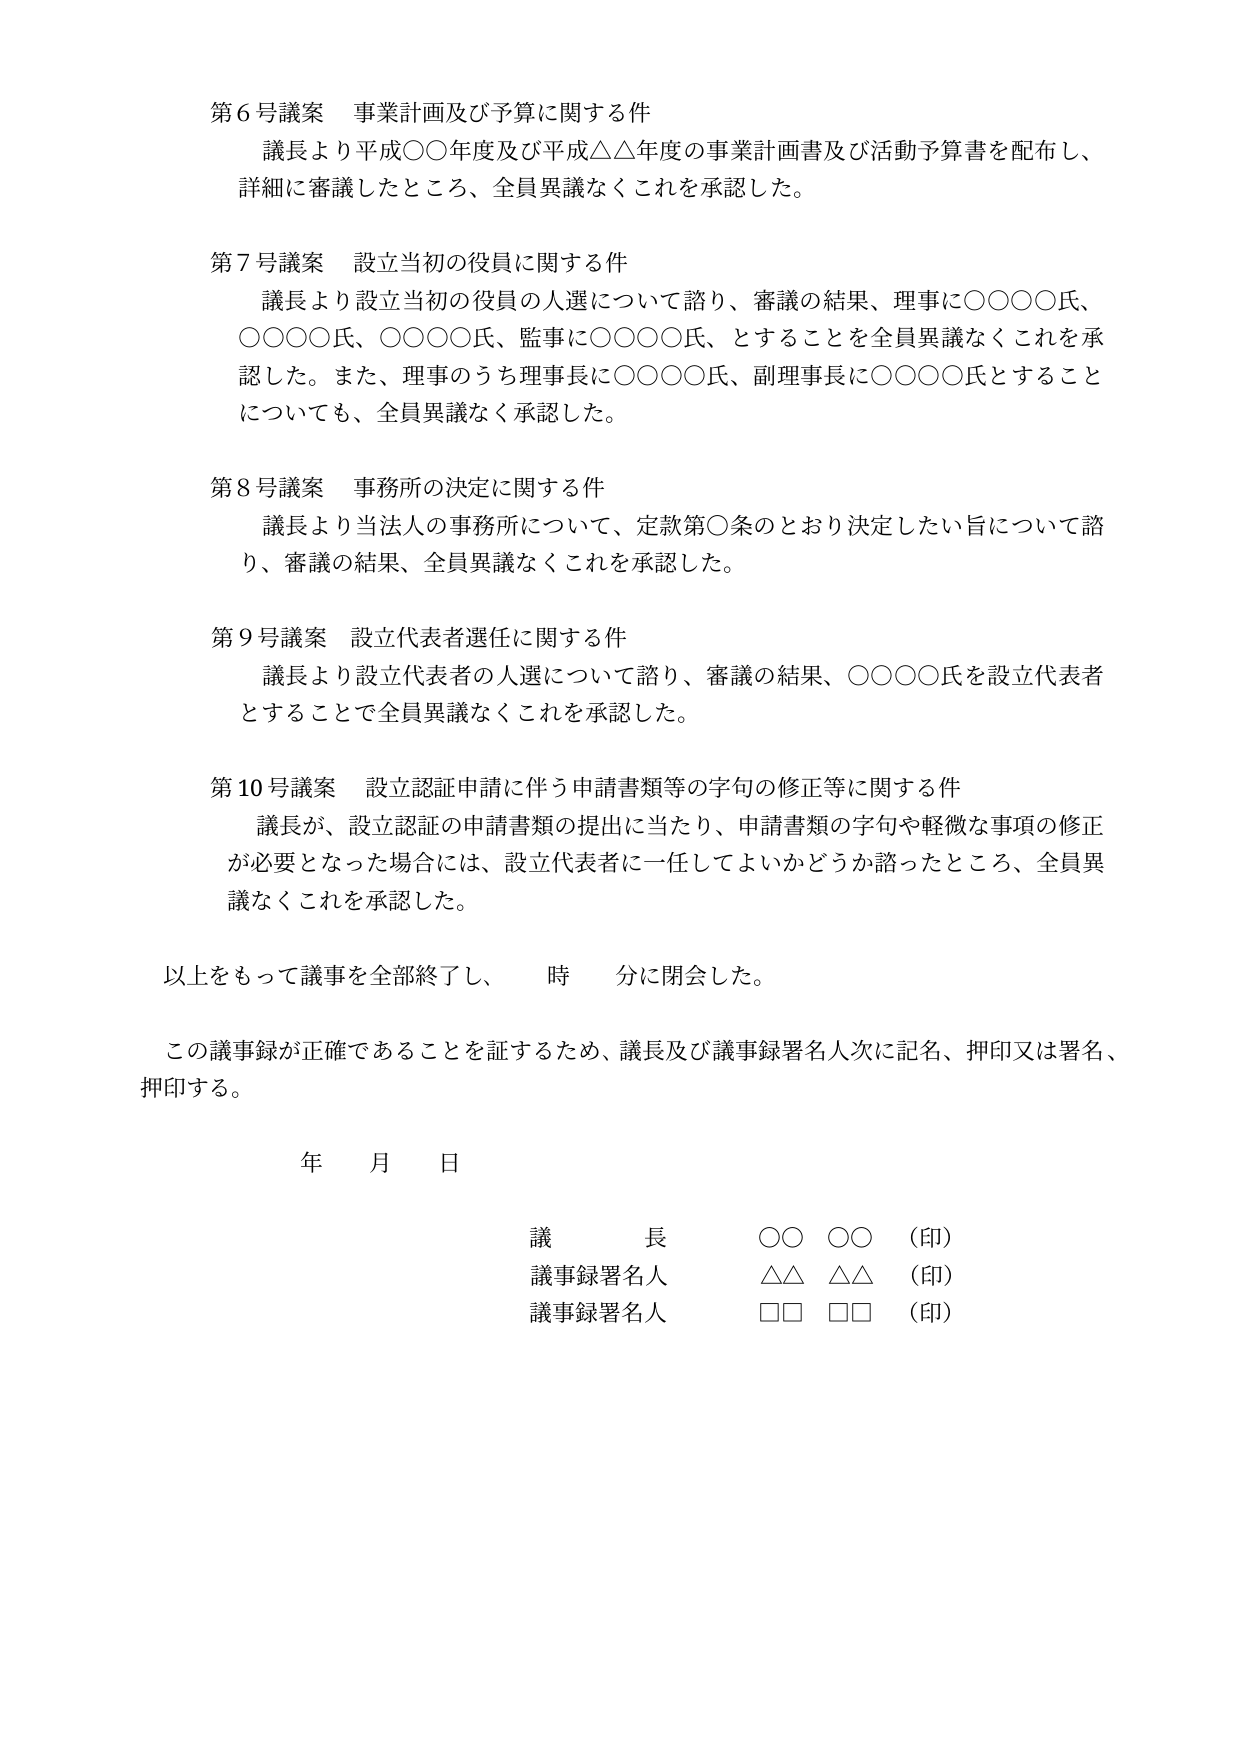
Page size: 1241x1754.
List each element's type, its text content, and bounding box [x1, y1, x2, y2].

text 以上をもって議事を全部終了し､ 時 分に閉会した｡ [140, 956, 1107, 993]
text 議長より設立当初の役員の人選について諮り、審議の結果、理事に○○○○氏、○○○○氏、○○○○氏、監事に○○○○氏、とすることを全員異議なくこれを承認した。また、理事のうち理事長に○○○○氏、副理事長に○○○○氏とすることについても、全員異議なく承認した。 [238, 281, 1107, 431]
text 第６号議案 事業計画及び予算に関する件 [118, 93, 1107, 131]
text 議長より設立代表者の人選について諮り、審議の結果、○○○○氏を設立代表者とすることで全員異議なくこれを承認した。 [238, 656, 1107, 731]
text 議 長 〇〇 〇〇 （印） [140, 1218, 1107, 1256]
text この議事録が正確であることを証するため､ 議長及び議事録署名人次に記名、押印又は署名、押印する｡ [140, 1031, 1107, 1106]
text 議長より平成○○年度及び平成△△年度の事業計画書及び活動予算書を配布し、詳細に審議したところ、全員異議なくこれを承認した。 [238, 131, 1107, 206]
text 議事録署名人 △△ △△ （印） [118, 1256, 1107, 1293]
text 年 月 日 [140, 1143, 1107, 1181]
text 第８号議案 事務所の決定に関する件 [118, 468, 1107, 506]
text 第７号議案 設立当初の役員に関する件 [118, 243, 1107, 281]
text 議事録署名人 □□ □□ （印） [140, 1293, 1107, 1331]
text 議長より当法人の事務所について、定款第〇条のとおり決定したい旨について諮り、審議の結果、全員異議なくこれを承認した。 [238, 506, 1107, 581]
text 議長が、設立認証の申請書類の提出に当たり、申請書類の字句や軽微な事項の修正が必要となった場合には、設立代表者に一任してよいかどうか諮ったところ、全員異議なくこれを承認した。 [227, 806, 1107, 918]
text 第９号議案 設立代表者選任に関する件 [118, 618, 1107, 656]
text 第10号議案 設立認証申請に伴う申請書類等の字句の修正等に関する件 [118, 768, 1107, 806]
